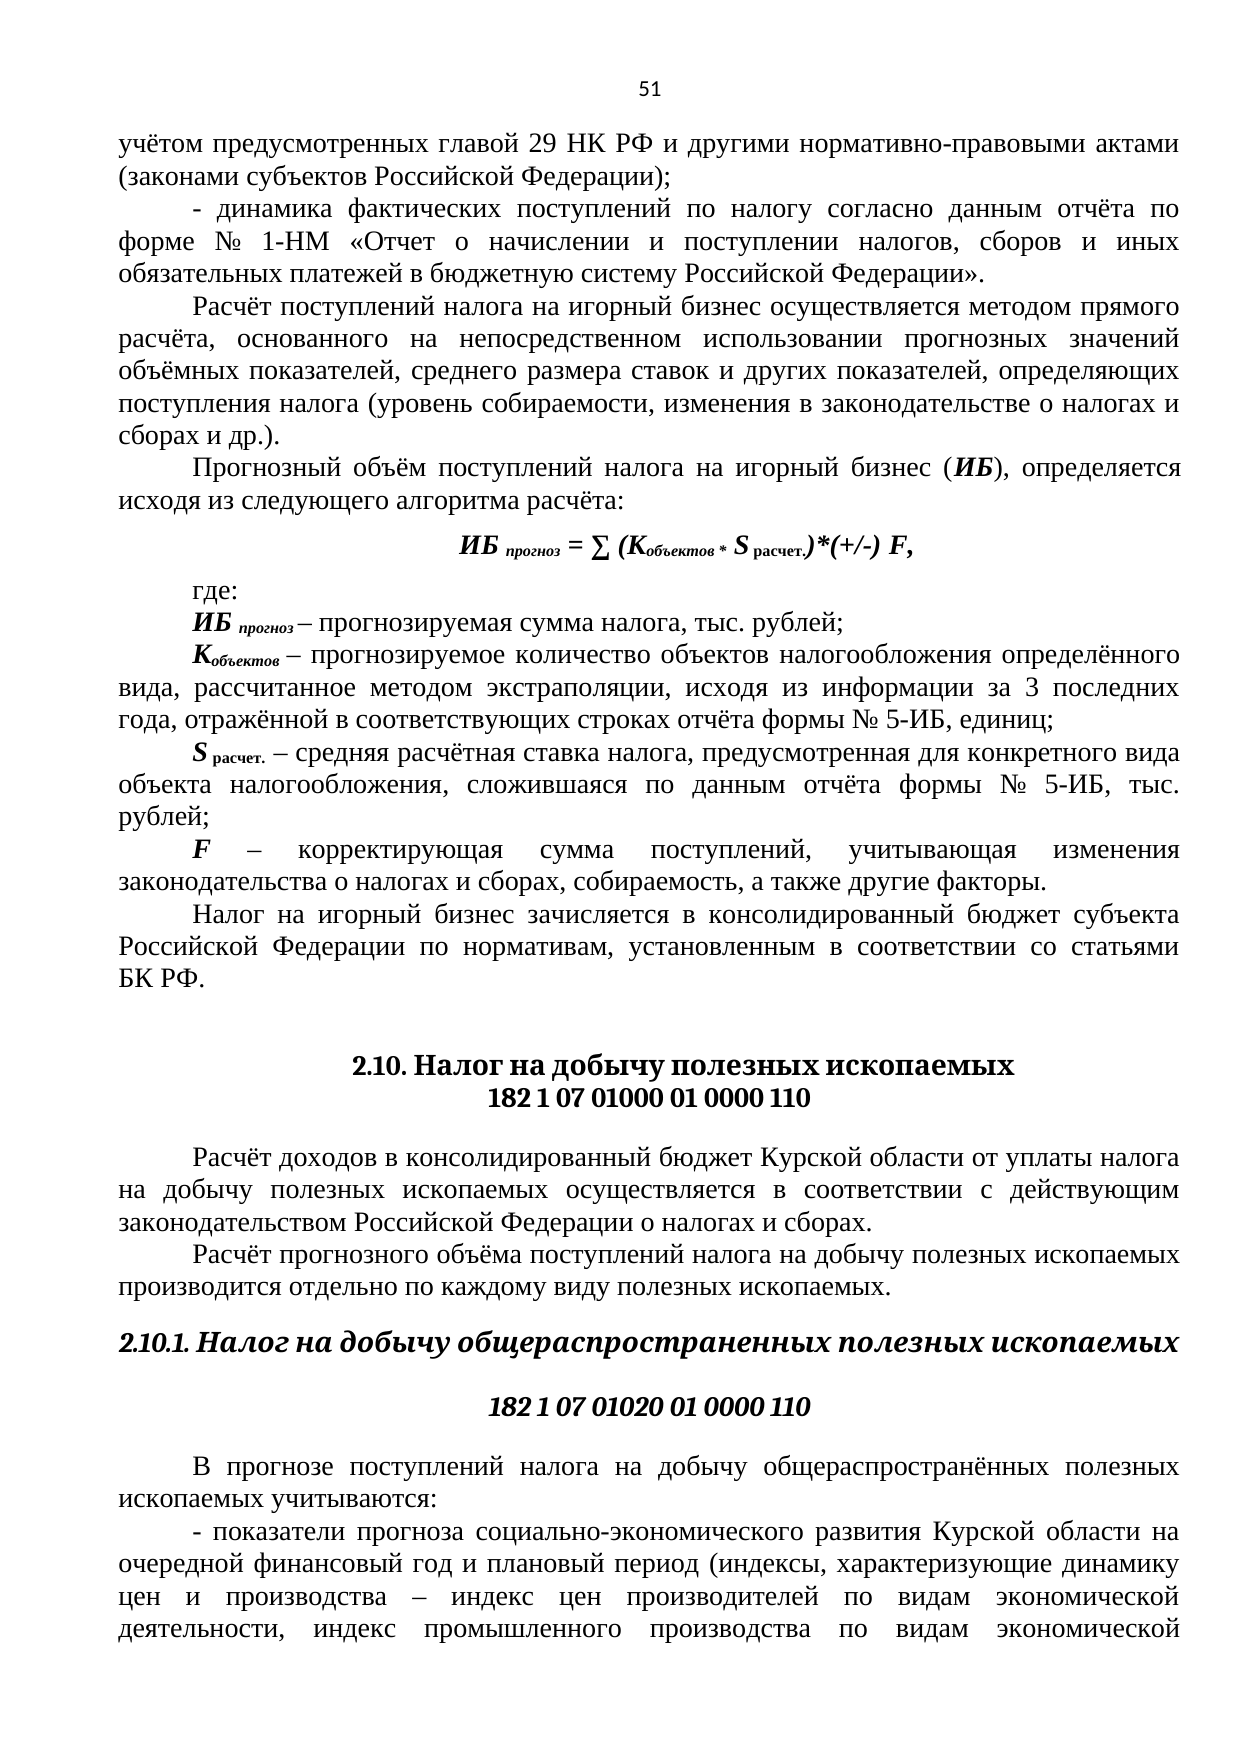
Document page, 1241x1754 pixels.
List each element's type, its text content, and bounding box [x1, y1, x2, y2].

text Прогнозный объём поступлений налога на игорный бизнес (ИБ), определяется исходя из следующего алгоритма расчёта: [118, 451, 1181, 515]
text Кобъектов – прогнозируемое количество объектов налогообложения определённого вида, рассчитанное методом экстраполяции, исходя из информации за 3 последних года, отражённой в соответствующих строках отчёта формы № 5-ИБ, единиц; [118, 637, 1181, 735]
text F – корректирующая сумма поступлений, учитывающая изменения законодательства о налогах и сборах, собираемость, а также другие факторы. [118, 832, 1181, 897]
text S расчет. – средняя расчётная ставка налога, предусмотренная для конкретного вида объекта налогообложения, сложившаяся по данным отчёта формы № 5-ИБ, тыс. рублей; [118, 735, 1181, 832]
text Налог на игорный бизнес зачисляется в консолидированный бюджет субъекта Российской Федерации по нормативам, установленным в соответствии со статьями БК РФ. [118, 897, 1181, 994]
text - динамика фактических поступлений по налогу согласно данным отчёта по форме № 1-НМ «Отчет о начислении и поступлении налогов, сборов и иных обязательных платежей в бюджетную систему Российской Федерации». [118, 191, 1181, 288]
text Расчёт прогнозного объёма поступлений налога на добычу полезных ископаемых производится отдельно по каждому виду полезных ископаемых. [118, 1237, 1181, 1302]
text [118, 1514, 1181, 1643]
text где: [118, 573, 1181, 605]
text В прогнозе поступлений налога на добычу общераспространённых полезных ископаемых учитываются: [118, 1449, 1181, 1514]
text ИБ прогноз – прогнозируемая сумма налога, тыс. рублей; [118, 605, 1181, 637]
text ИБ прогноз = ∑ (Кобъектов * S расчет.)*(+/-) F, [118, 528, 1181, 560]
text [118, 127, 1181, 191]
text Расчёт доходов в консолидированный бюджет Курской области от уплаты налога на добычу полезных ископаемых осуществляется в соответствии с действующим законодательством Российской Федерации о налогах и сборах. [118, 1140, 1181, 1237]
subtitle 2.10. Налог на добычу полезных ископаемых 182 1 07 01000 01 0000 110 [118, 1050, 1181, 1115]
subtitle 2.10.1. Налог на добычу общераспространенных полезных ископаемых 182 1 07 01020 01 0000 110 [118, 1327, 1181, 1424]
text Расчёт поступлений налога на игорный бизнес осуществляется методом прямого расчёта, основанного на непосредственном использовании прогнозных значений объёмных показателей, среднего размера ставок и других показателей, определяющих поступления налога (уровень собираемости, изменения в законодательстве о налогах и сборах и др.). [118, 288, 1181, 451]
